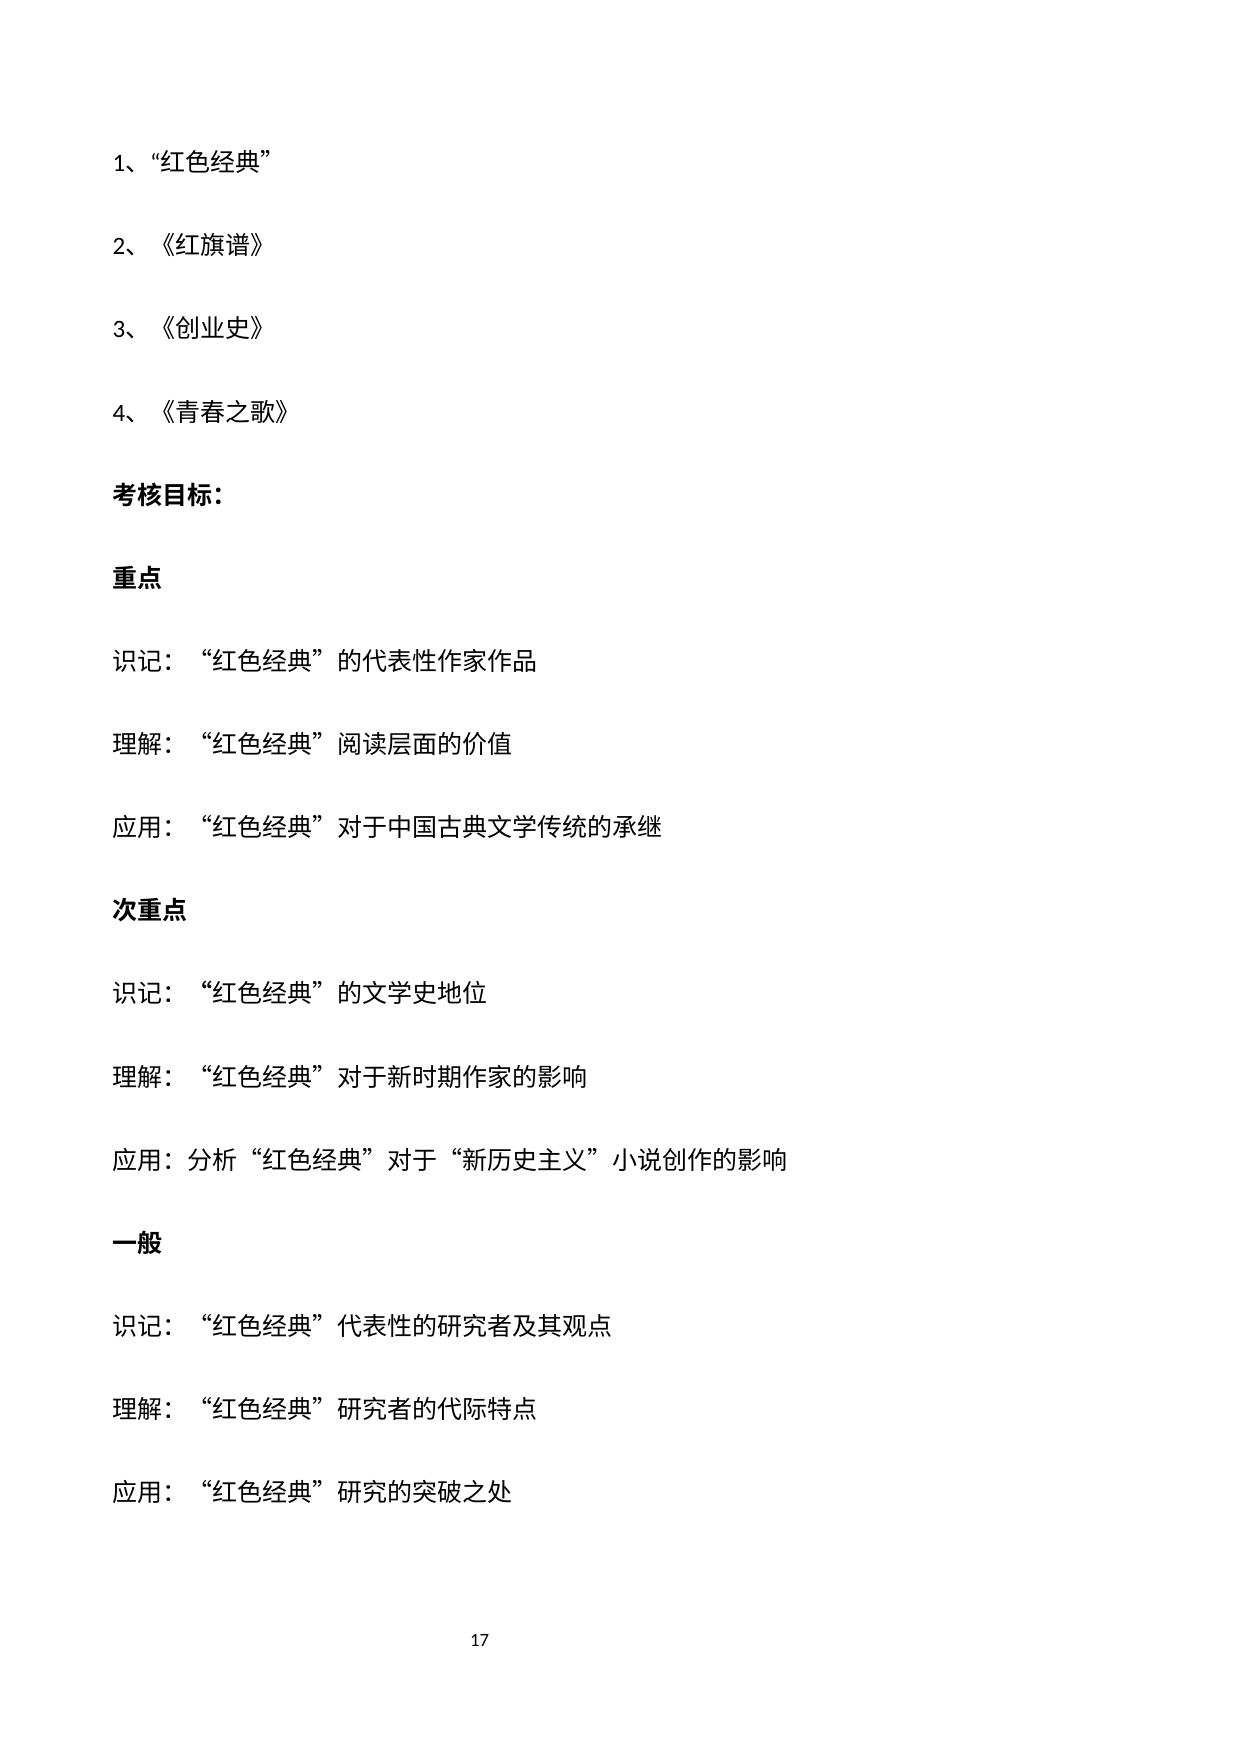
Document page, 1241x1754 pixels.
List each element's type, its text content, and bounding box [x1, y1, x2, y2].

list 次重点 [112, 876, 1128, 941]
text 理解：“红色经典”阅读层面的价值 [112, 710, 1128, 775]
list 理解：“红色经典”研究者的代际特点 [112, 1375, 1128, 1440]
text 应用：“红色经典”对于中国古典文学传统的承继 [112, 793, 1128, 858]
text 识记：“红色经典”的文学史地位 [112, 959, 1128, 1024]
list 重点 [112, 544, 1128, 609]
list 《青春之歌》 [112, 378, 1128, 443]
list 考核目标： [112, 461, 1128, 526]
list 一般 [112, 1209, 1128, 1274]
list 《红旗谱》 [112, 211, 1128, 276]
list 识记：“红色经典”代表性的研究者及其观点 [112, 1292, 1128, 1357]
list “红色经典” [112, 128, 1128, 193]
list 应用：“红色经典”研究的突破之处 [112, 1458, 1128, 1523]
list 理解：“红色经典”对于新时期作家的影响 [112, 1043, 1128, 1108]
list 《创业史》 [112, 294, 1128, 359]
list 应用：分析“红色经典”对于“新历史主义”小说创作的影响 [112, 1126, 1128, 1191]
text 识记：“红色经典”的代表性作家作品 [112, 627, 1128, 692]
